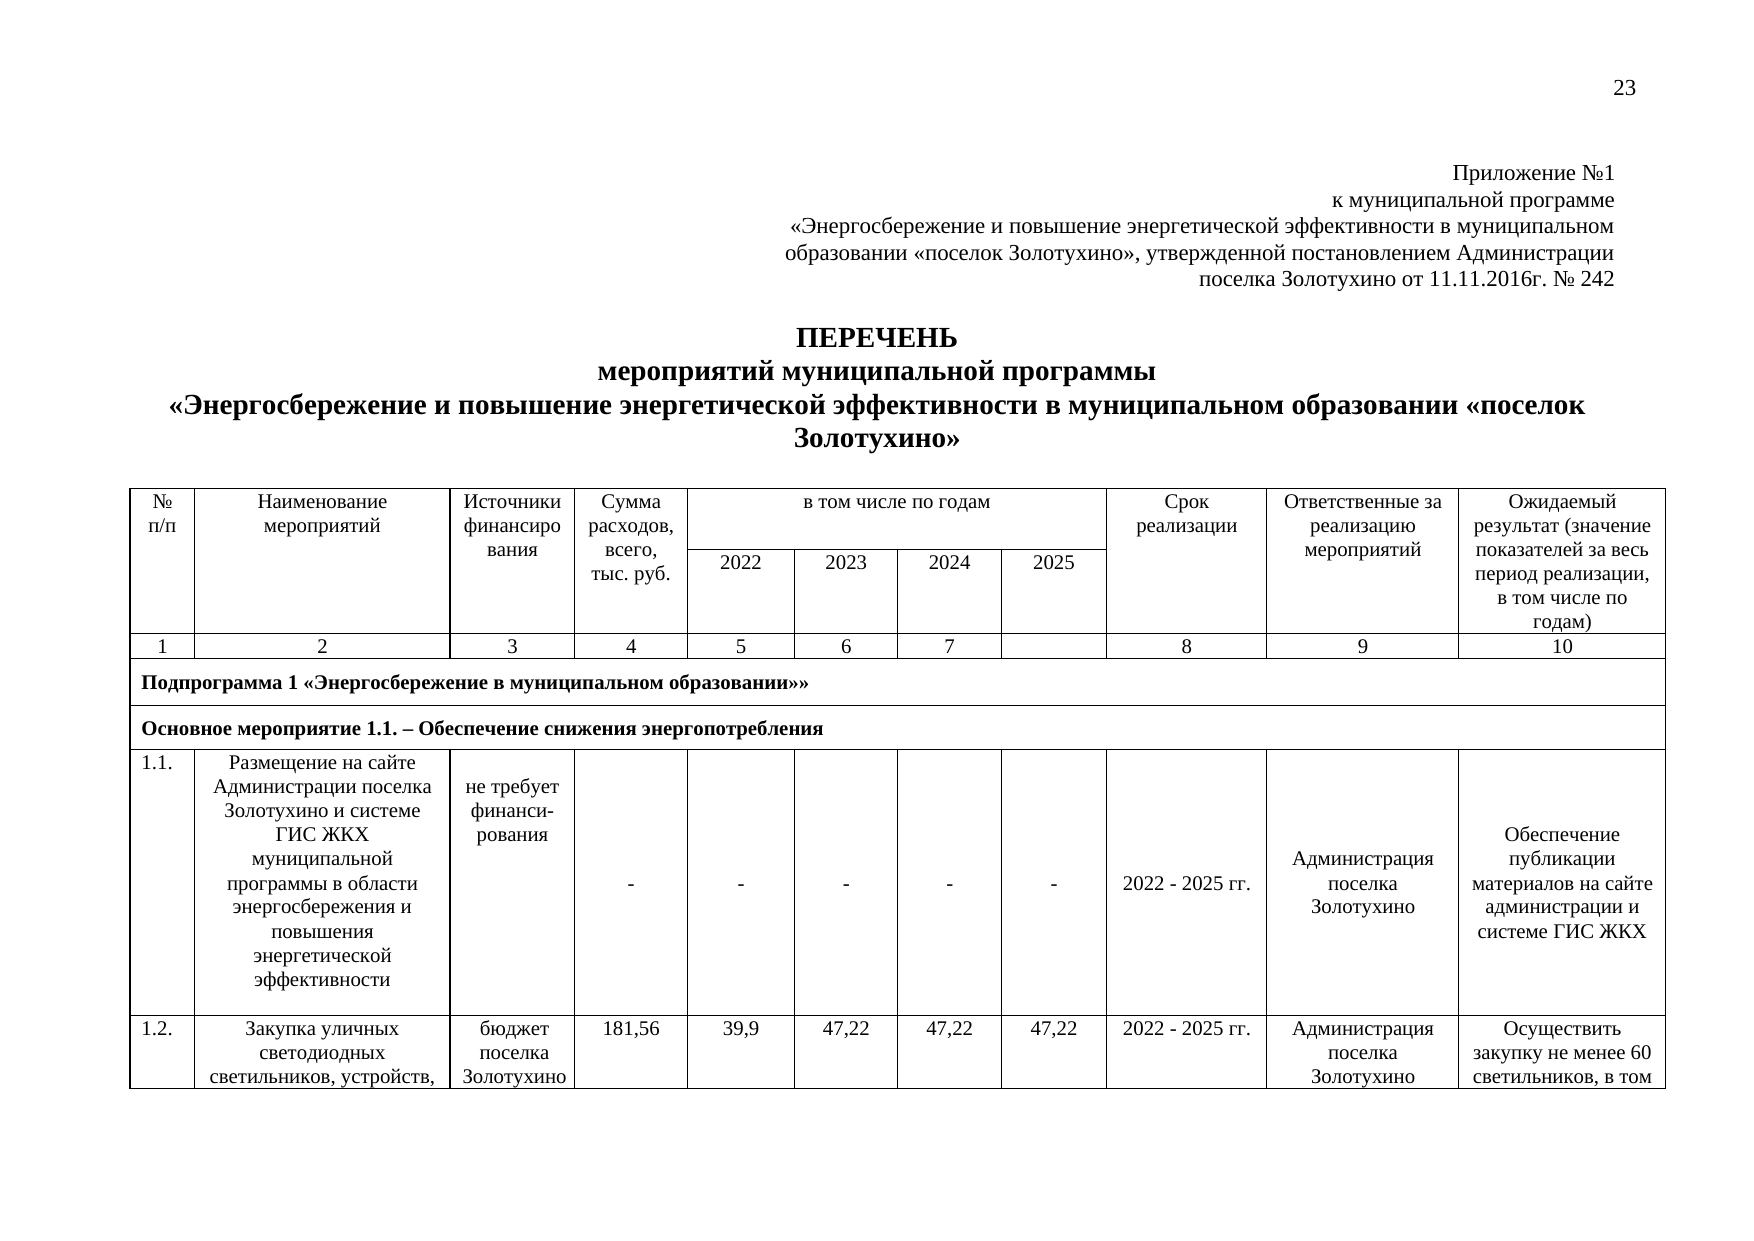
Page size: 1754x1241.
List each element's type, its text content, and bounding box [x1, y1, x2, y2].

table_cell 6 [795, 634, 897, 658]
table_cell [1459, 1016, 1665, 1088]
table_cell - [898, 750, 1001, 1015]
table_cell 2022 - 2025 гг. [1107, 750, 1266, 1015]
table_header Источники финансирования [451, 489, 574, 633]
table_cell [1267, 1016, 1458, 1088]
text «Энергосбережение и повышение энергетической эффективности в муниципальном образовании «поселок Золотухино» [118, 387, 1636, 454]
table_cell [195, 1016, 449, 1088]
table_cell Размещение на сайте Администрации поселка Золотухино и системе ГИС ЖКХ муниципальной программы в области энергосбережения и повышения энергетической эффективности [195, 750, 449, 1015]
table_cell не требует финанси-рования [451, 750, 574, 1015]
table_cell 39,9 [688, 1016, 794, 1088]
table_cell 2022 - 2025 гг. [1107, 1016, 1266, 1088]
table_cell 2024 [898, 550, 1001, 633]
table_header Ожидаемый результат (значение показателей за весь период реализации, в том числе по годам) [1459, 489, 1665, 633]
table_cell 181,56 [575, 1016, 687, 1088]
table_cell - [795, 750, 897, 1015]
table_cell 1 [131, 634, 194, 658]
table_cell - [575, 750, 687, 1015]
table_cell 2025 [1002, 550, 1106, 633]
table_header Сумма расходов, всего, тыс. руб. [575, 489, 687, 633]
table_cell Подпрограмма 1 «Энергосбережение в муниципальном образовании»» [131, 659, 1665, 705]
table_header Наименование мероприятий [195, 489, 449, 633]
text к муниципальной программе [781, 186, 1615, 212]
table_cell Администрация поселка Золотухино [1267, 750, 1458, 1015]
table_header Срок реализации [1107, 489, 1266, 633]
table_cell 8 [1107, 634, 1266, 658]
table_cell 1.1. [131, 750, 194, 1015]
table_cell - [1002, 750, 1106, 1015]
table_cell 47,22 [898, 1016, 1001, 1088]
table_cell 7 [898, 634, 1001, 658]
table_cell 47,22 [795, 1016, 897, 1088]
table_cell 2023 [795, 550, 897, 633]
text мероприятий муниципальной программы [118, 353, 1636, 387]
table_header Ответственные за реализацию мероприятий [1267, 489, 1458, 633]
table_cell 47,22 [1002, 1016, 1106, 1088]
table_cell 2 [195, 634, 449, 658]
text Приложение №1 [781, 159, 1615, 186]
table_cell 1.2. [131, 1016, 194, 1088]
table_cell [1002, 634, 1106, 658]
table_cell 2022 [688, 550, 794, 633]
table_cell Основное мероприятие 1.1. – Обеспечение снижения энергопотребления [131, 706, 1665, 749]
text ПЕРЕЧЕНЬ [118, 320, 1636, 353]
table_cell 3 [451, 634, 574, 658]
table_cell 4 [575, 634, 687, 658]
table_cell 9 [1267, 634, 1458, 658]
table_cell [451, 1016, 574, 1088]
text «Энергосбережение и повышение энергетической эффективности в муниципальном образовании «поселок Золотухино», утвержденной постановлением Администрации поселка Золотухино от 11.11.2016г. № 242 [781, 212, 1615, 291]
table_cell 5 [688, 634, 794, 658]
table_header в том числе по годам [688, 489, 1106, 549]
table_cell 10 [1459, 634, 1665, 658]
table_cell - [688, 750, 794, 1015]
table_cell Обеспечение публикации материалов на сайте администрации и системе ГИС ЖКХ [1459, 750, 1665, 1015]
table_header № п/п [131, 489, 194, 633]
